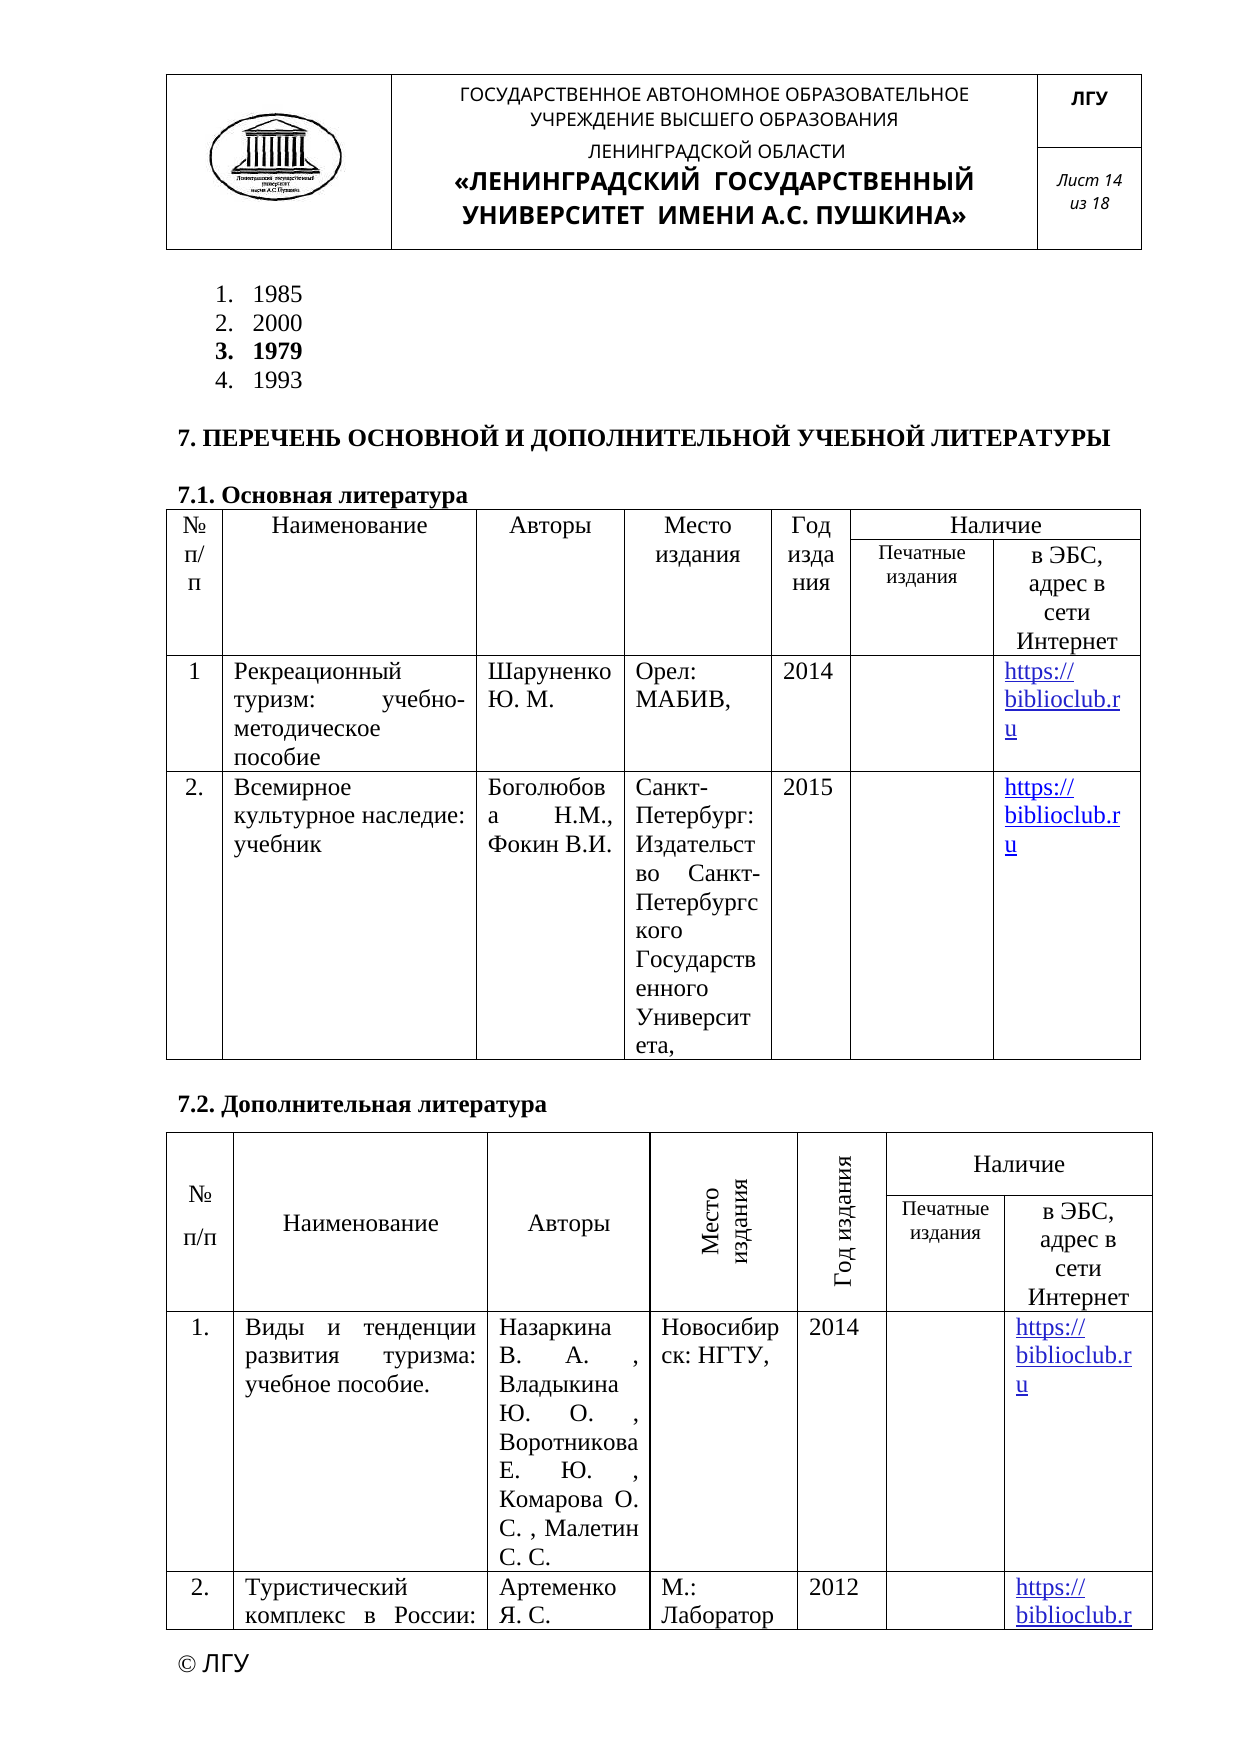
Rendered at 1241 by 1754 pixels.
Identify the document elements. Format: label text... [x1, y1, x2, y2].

table_cell [887, 1312, 1004, 1571]
table_cell Всемирное культурное наследие: учебник [223, 772, 476, 1059]
table_cell Печатные издания [887, 1196, 1004, 1311]
table_cell https://biblioclub.ru [1005, 1572, 1152, 1629]
table_cell в ЭБС, адрес в сети Интернет [994, 540, 1140, 655]
table_cell 1 [167, 656, 222, 771]
table_header № п/п [167, 1133, 233, 1311]
list 1993 [215, 365, 1152, 394]
list 1979 [215, 336, 1152, 365]
table_header Авторы [488, 1133, 649, 1311]
table_cell Орел: МАБИВ, [625, 656, 771, 771]
table_cell [851, 656, 993, 771]
table_cell Печатные издания [851, 540, 993, 655]
list 1985 [215, 279, 1152, 308]
table_cell М.: Лаборатория книги [651, 1572, 797, 1629]
table_cell 2. [167, 772, 222, 1059]
table_cell Новосибирск: НГТУ, [651, 1312, 797, 1571]
table_header № п/п [167, 510, 222, 655]
text 7.1. Основная литература [177, 480, 1152, 509]
table_cell https://biblioclub.ru [994, 656, 1140, 771]
table_cell Боголюбова Н.М., Фокин В.И. [477, 772, 624, 1059]
table_cell 1. [167, 1312, 233, 1571]
list 2000 [215, 308, 1152, 336]
table_cell [887, 1572, 1004, 1629]
table_header Место издания [651, 1133, 797, 1311]
table_header Год издания [772, 510, 850, 655]
table_cell Туристический комплекс в России: тенденции и риски. [234, 1572, 487, 1629]
table_cell Назаркина В. А. , Владыкина Ю. О. , Воротникова Е. Ю. , Комарова О. С. , Малетин С. С. [488, 1312, 649, 1571]
table_cell https://biblioclub.ru [1005, 1312, 1152, 1571]
table_cell 2012 [798, 1572, 886, 1629]
table_cell 2. [167, 1572, 233, 1629]
table_header Место издания [625, 510, 771, 655]
table_cell Шаруненко Ю. М. [477, 656, 624, 771]
picture [177, 75, 385, 241]
table_cell 2015 [772, 772, 850, 1059]
table_cell Рекреационный туризм: учебно-методическое пособие [223, 656, 476, 771]
table_header Авторы [477, 510, 624, 655]
table_cell 2014 [772, 656, 850, 771]
table_cell Виды и тенденции развития туризма: учебное пособие. [234, 1312, 487, 1571]
table_header Наличие [887, 1133, 1152, 1195]
text 7.2. Дополнительная литература [177, 1089, 1152, 1118]
table_cell https://biblioclub.ru [994, 772, 1140, 1059]
table_cell [851, 772, 993, 1059]
table_cell Санкт-Петербург: Издательство Санкт-Петербургского Государственного Университета, [625, 772, 771, 1059]
table_cell 2014 [798, 1312, 886, 1571]
table_header Наличие [851, 510, 1140, 539]
table_header Наименование [234, 1133, 487, 1311]
table_cell в ЭБС, адрес в сети Интернет [1005, 1196, 1152, 1311]
table_header Год издания [798, 1133, 886, 1311]
text 7. ПЕРЕЧЕНЬ ОСНОВНОЙ И ДОПОЛНИТЕЛЬНОЙ УЧЕБНОЙ ЛИТЕРАТУРЫ [177, 423, 1152, 451]
table_cell Артеменко Я. С. [488, 1572, 649, 1629]
table_header Наименование [223, 510, 476, 655]
